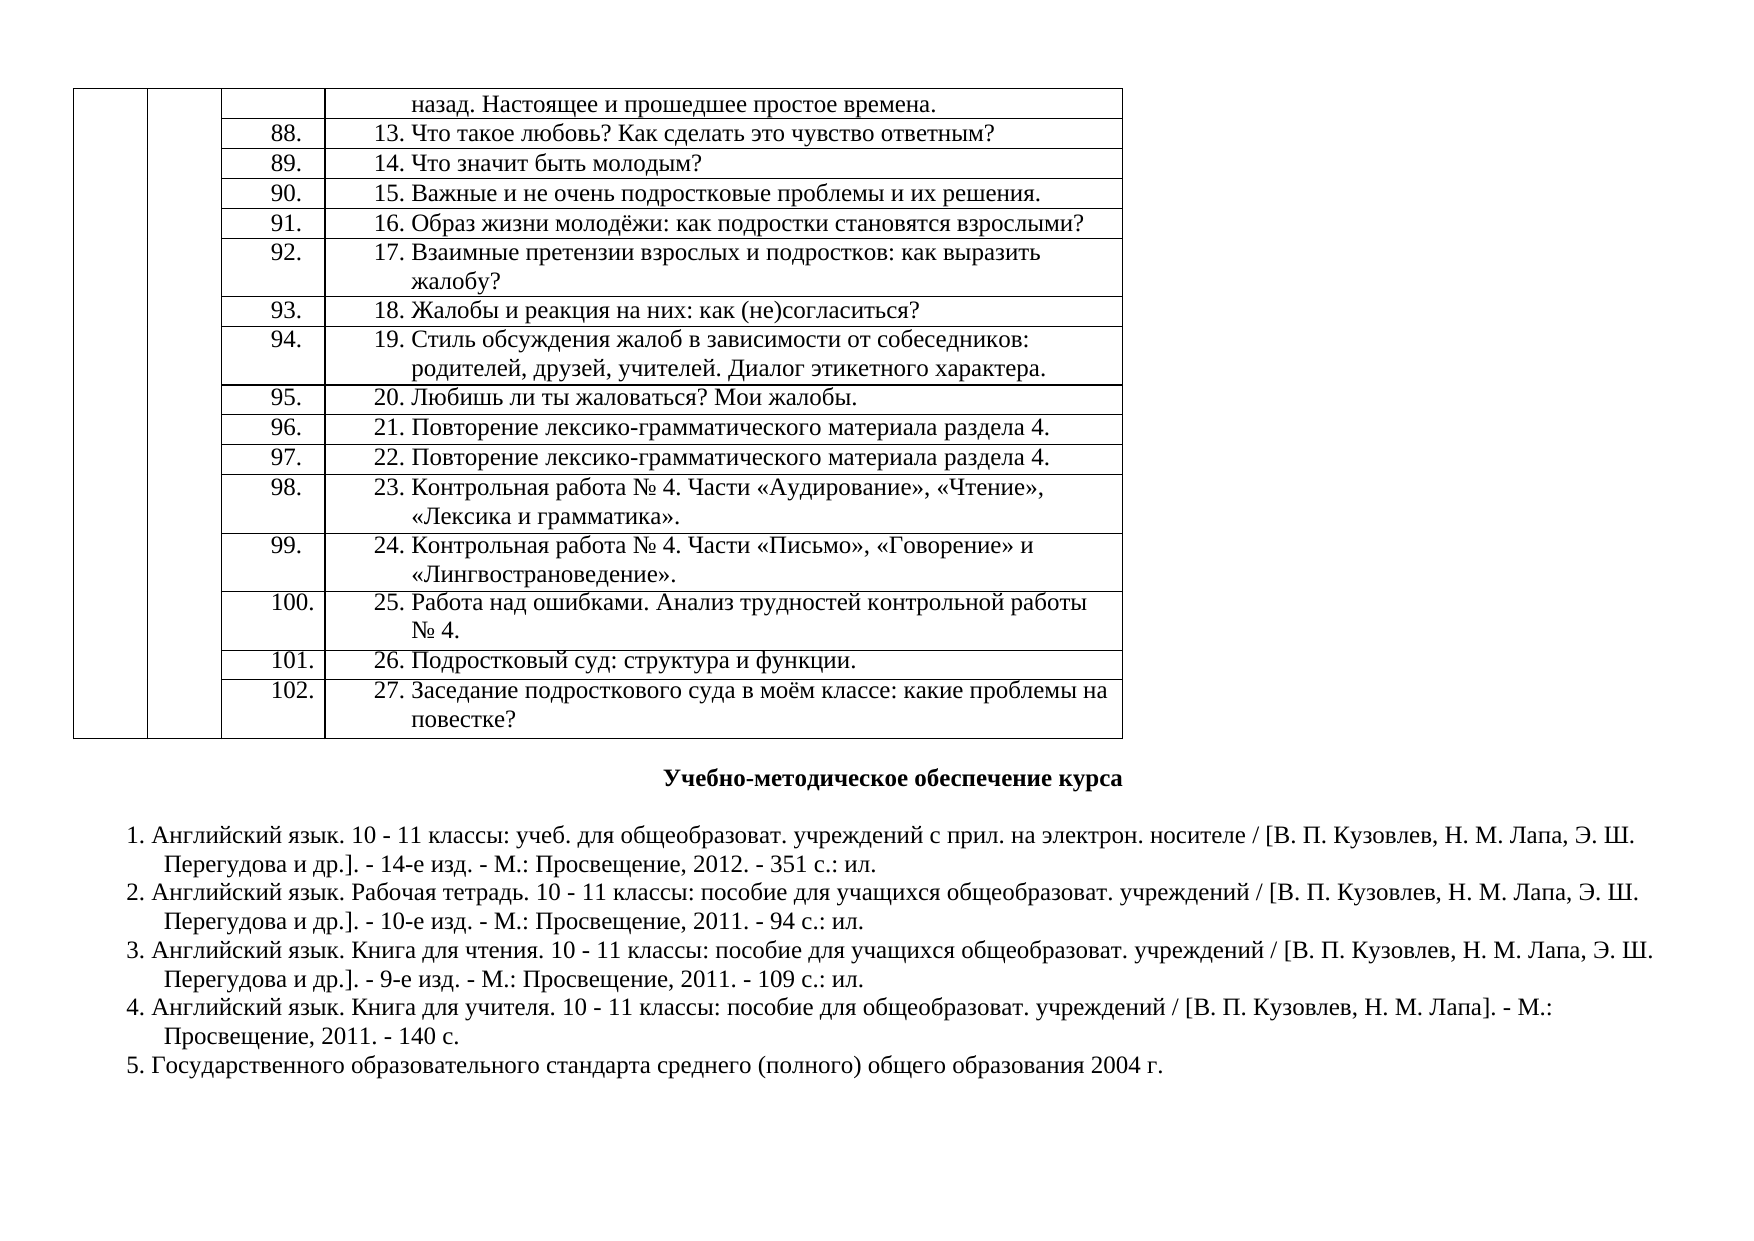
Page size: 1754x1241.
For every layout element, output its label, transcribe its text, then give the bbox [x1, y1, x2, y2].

text 99. 24. Контрольная работа № 4. Части «Письмо», «Говорение» и «Лингвострановедение». [271, 531, 1040, 587]
text 1. Английский язык. 10 - 11 классы: учеб. для общеобразоват. учреждений с прил. на электрон. носителе / [В. П. Кузовлев, Н. М. Лапа, Э. Ш. Перегудова и др.]. - 14-е изд. - М.: Просвещение, 2012. - 351 с.: ил. [126, 820, 1645, 877]
text назад. Настоящее и прошедшее простое времена. [411, 89, 1658, 117]
text 88. 13. Что такое любовь? Как сделать это чувство ответным? 89. 14. Что значит быть молодым? [271, 118, 1001, 177]
text жалобу? [411, 266, 1658, 295]
text 96. 21. Повторение лексико-грамматического материала раздела 4. 97. 22. Повторение лексико-грамматического материала раздела 4. 98. 23. Контрольная работа № 4. Части «Аудирование», «Чтение», [271, 412, 1051, 500]
text 2. Английский язык. Рабочая тетрадь. 10 - 11 классы: пособие для учащихся общеобразоват. учреждений / [В. П. Кузовлев, Н. М. Лапа, Э. Ш. Перегудова и др.]. - 10-е изд. - М.: Просвещение, 2011. - 94 с.: ил. [126, 877, 1648, 935]
text 91. 16. Образ жизни молодёжи: как подростки становятся взрослыми? 92. 17. Взаимные претензии взрослых и подростков: как выразить [271, 208, 1091, 266]
text 3. Английский язык. Книга для чтения. 10 - 11 классы: пособие для учащихся общеобразоват. учреждений / [В. П. Кузовлев, Н. М. Лапа, Э. Ш. Перегудова и др.]. - 9-е изд. - М.: Просвещение, 2011. - 109 с.: ил. [126, 935, 1663, 992]
text 5. Государственного образовательного стандарта среднего (полного) общего образования 2004 г. [126, 1050, 1658, 1079]
text 94. 19. Стиль обсуждения жалоб в зависимости от собеседников: родителей, друзей, учителей. Диалог этикетного характера. [271, 325, 1052, 382]
text «Лексика и грамматика». [411, 501, 1658, 530]
text 101. 26. Подростковый суд: структура и функции. [271, 646, 1658, 674]
text Учебно-методическое обеспечение курса [663, 763, 1658, 792]
text 4. Английский язык. Книга для учителя. 10 - 11 классы: пособие для общеобразоват. учреждений / [В. П. Кузовлев, Н. М. Лапа]. - М.: Просвещение, 2011. - 140 с. [126, 992, 1565, 1050]
text 95. 20. Любишь ли ты жаловаться? Мои жалобы. [271, 382, 1658, 411]
text 102. 27. Заседание подросткового суда в моём классе: какие проблемы на повестке? [271, 675, 1115, 732]
text 100. 25. Работа над ошибками. Анализ трудностей контрольной работы № 4. [271, 588, 1093, 644]
text 93. 18. Жалобы и реакция на них: как (не)согласиться? [271, 295, 1658, 324]
text 90. 15. Важные и не очень подростковые проблемы и их решения. [271, 178, 1658, 206]
